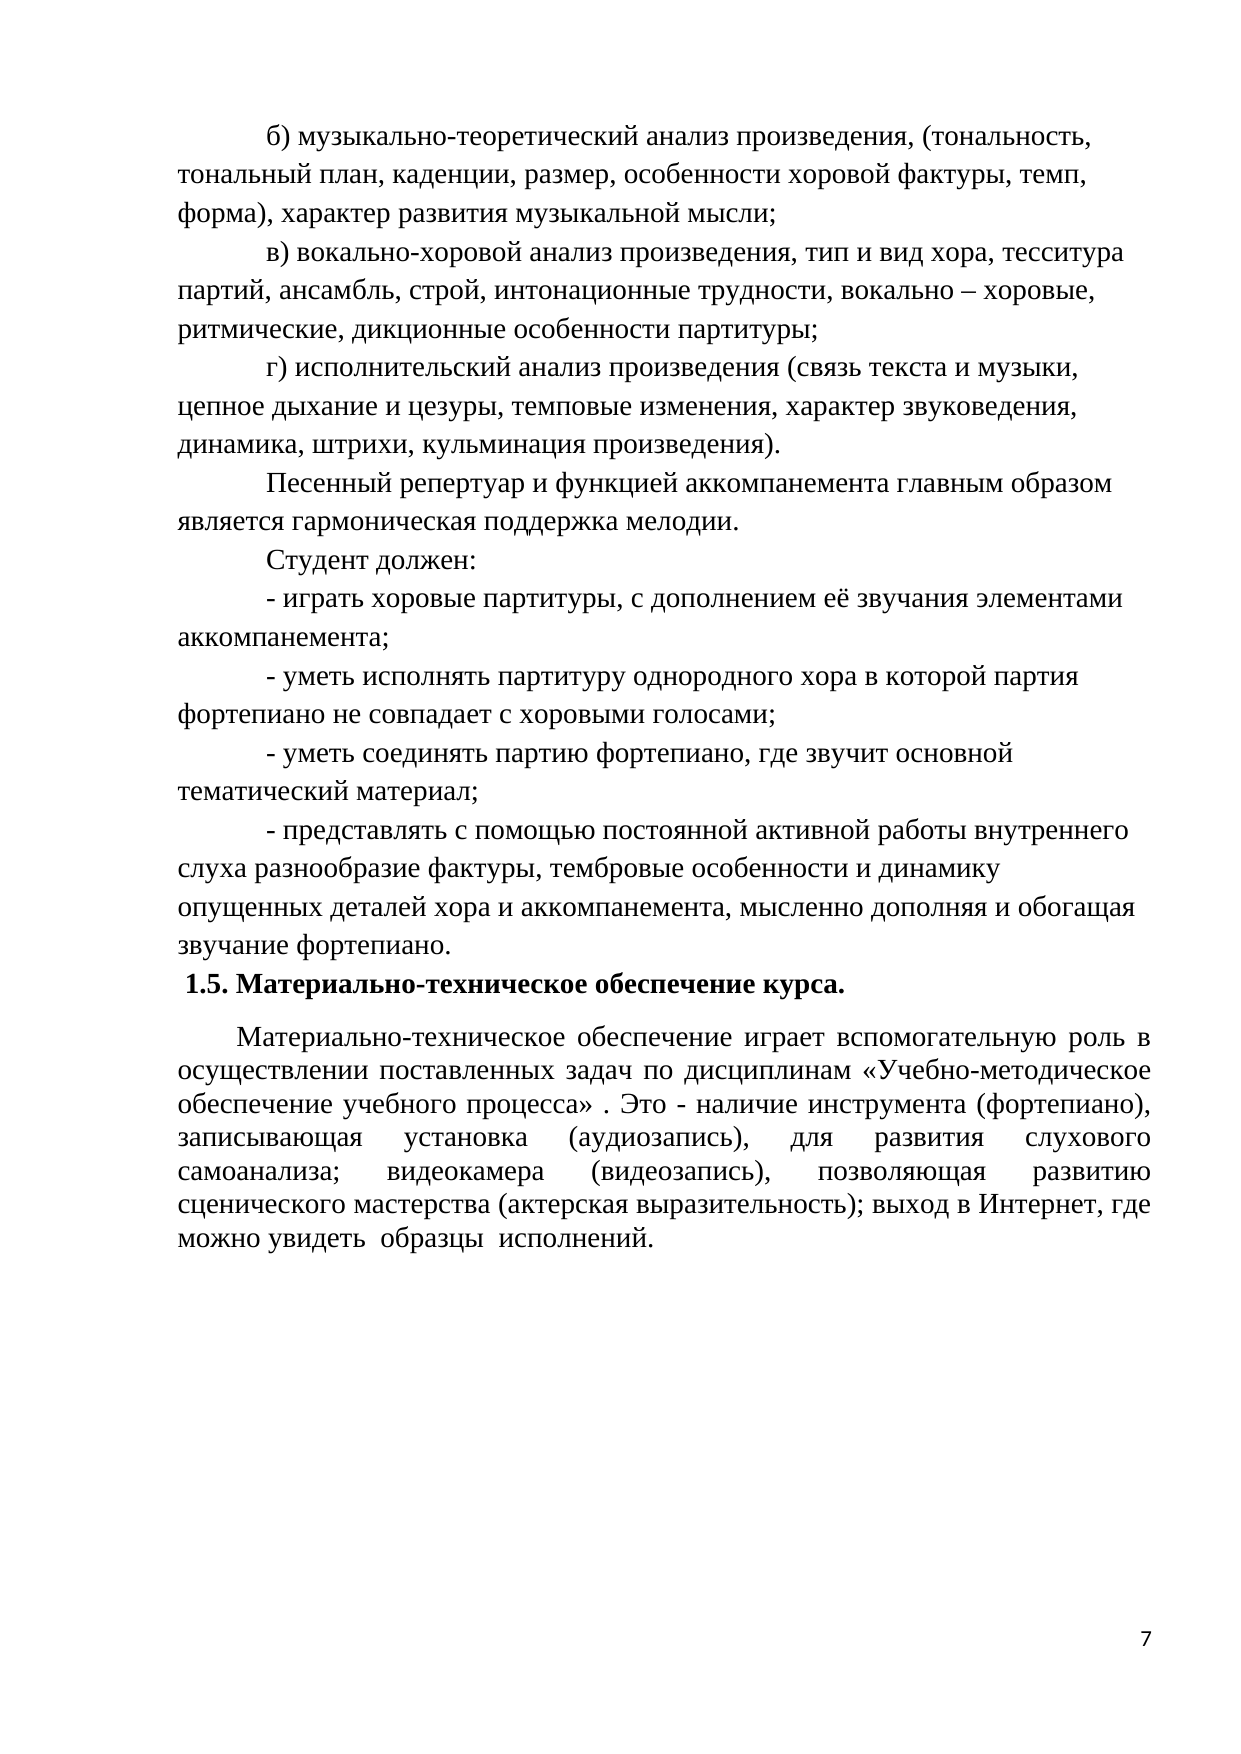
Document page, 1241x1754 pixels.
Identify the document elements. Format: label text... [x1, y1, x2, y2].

text - уметь исполнять партитуру однородного хора в которой партия фортепиано не совпадает с хоровыми голосами; [177, 658, 1152, 730]
text Студент должен: [177, 542, 1152, 576]
text г) исполнительский анализ произведения (связь текста и музыки, цепное дыхание и цезуры, темповые изменения, характер звуковедения, динамика, штрихи, кульминация произведения). [177, 349, 1152, 460]
text в) вокально-хоровой анализ произведения, тип и вид хора, тесситура партий, ансамбль, строй, интонационные трудности, вокально – хоровые, ритмические, дикционные особенности партитуры; [177, 234, 1152, 344]
text Материально-техническое обеспечение играет вспомогательную роль в осуществлении поставленных задач по дисциплинам «Учебно-методическое обеспечение учебного процесса» . Это - наличие инструмента (фортепиано), записывающая установка (аудиозапись), для развития слухового самоанализа; видеокамера (видеозапись), позволяющая развитию сценического мастерства (актерская выразительность); выход в Интернет, где можно увидеть образцы исполнений. [177, 1019, 1152, 1254]
text 1.5. Материально-техническое обеспечение курса. [177, 966, 1152, 999]
text - уметь соединять партию фортепиано, где звучит основной тематический материал; [177, 735, 1152, 807]
text Песенный репертуар и функцией аккомпанемента главным образом является гармоническая поддержка мелодии. [177, 465, 1152, 537]
text - играть хоровые партитуры, с дополнением её звучания элементами аккомпанемента; [177, 581, 1152, 653]
text - представлять с помощью постоянной активной работы внутреннего слуха разнообразие фактуры, тембровые особенности и динамику опущенных деталей хора и аккомпанемента, мысленно дополняя и обогащая звучание фортепиано. [177, 812, 1152, 961]
text б) музыкально-теоретический анализ произведения, (тональность, тональный план, каденции, размер, особенности хоровой фактуры, темп, форма), характер развития музыкальной мысли; [177, 118, 1152, 229]
